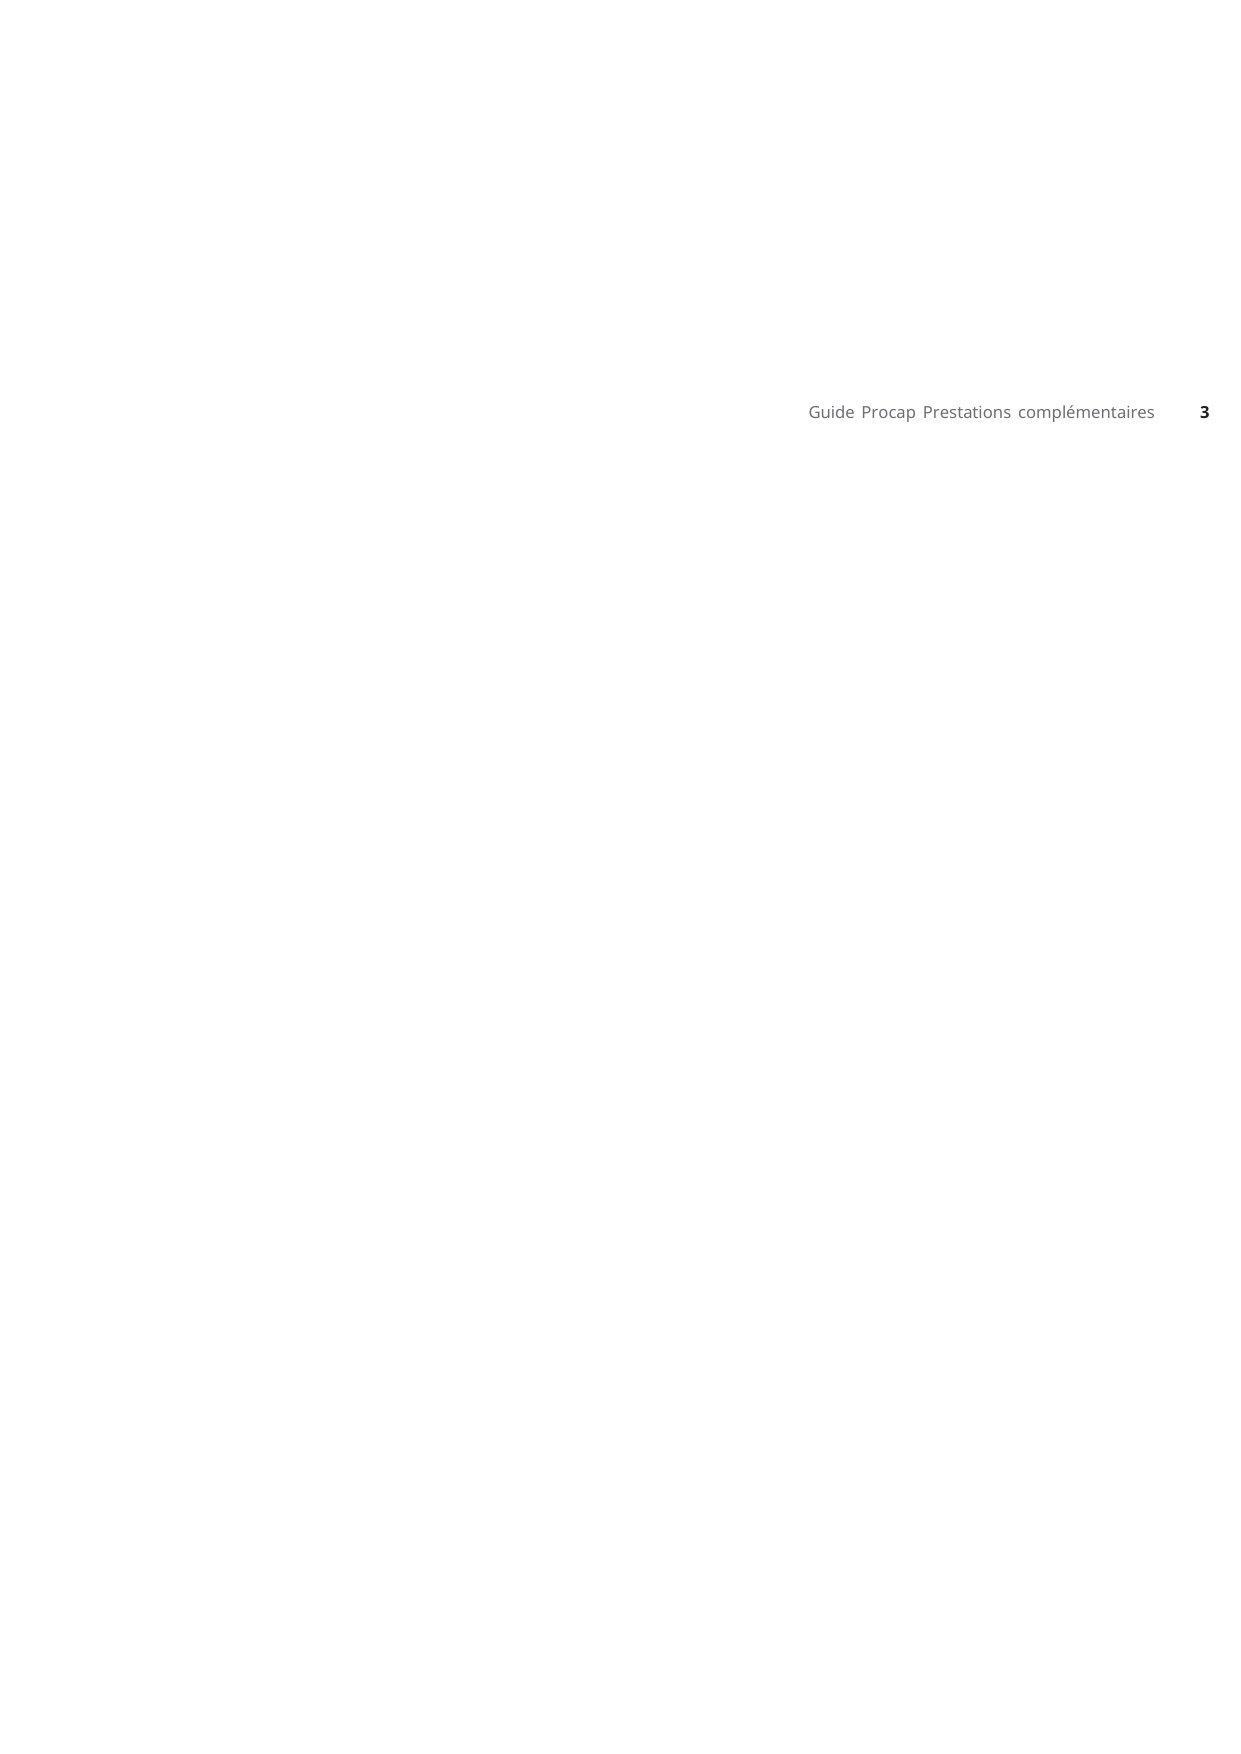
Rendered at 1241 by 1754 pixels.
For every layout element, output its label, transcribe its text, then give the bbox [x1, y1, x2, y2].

text Guide Procap Prestations complémentaires 3 [808, 401, 1240, 424]
